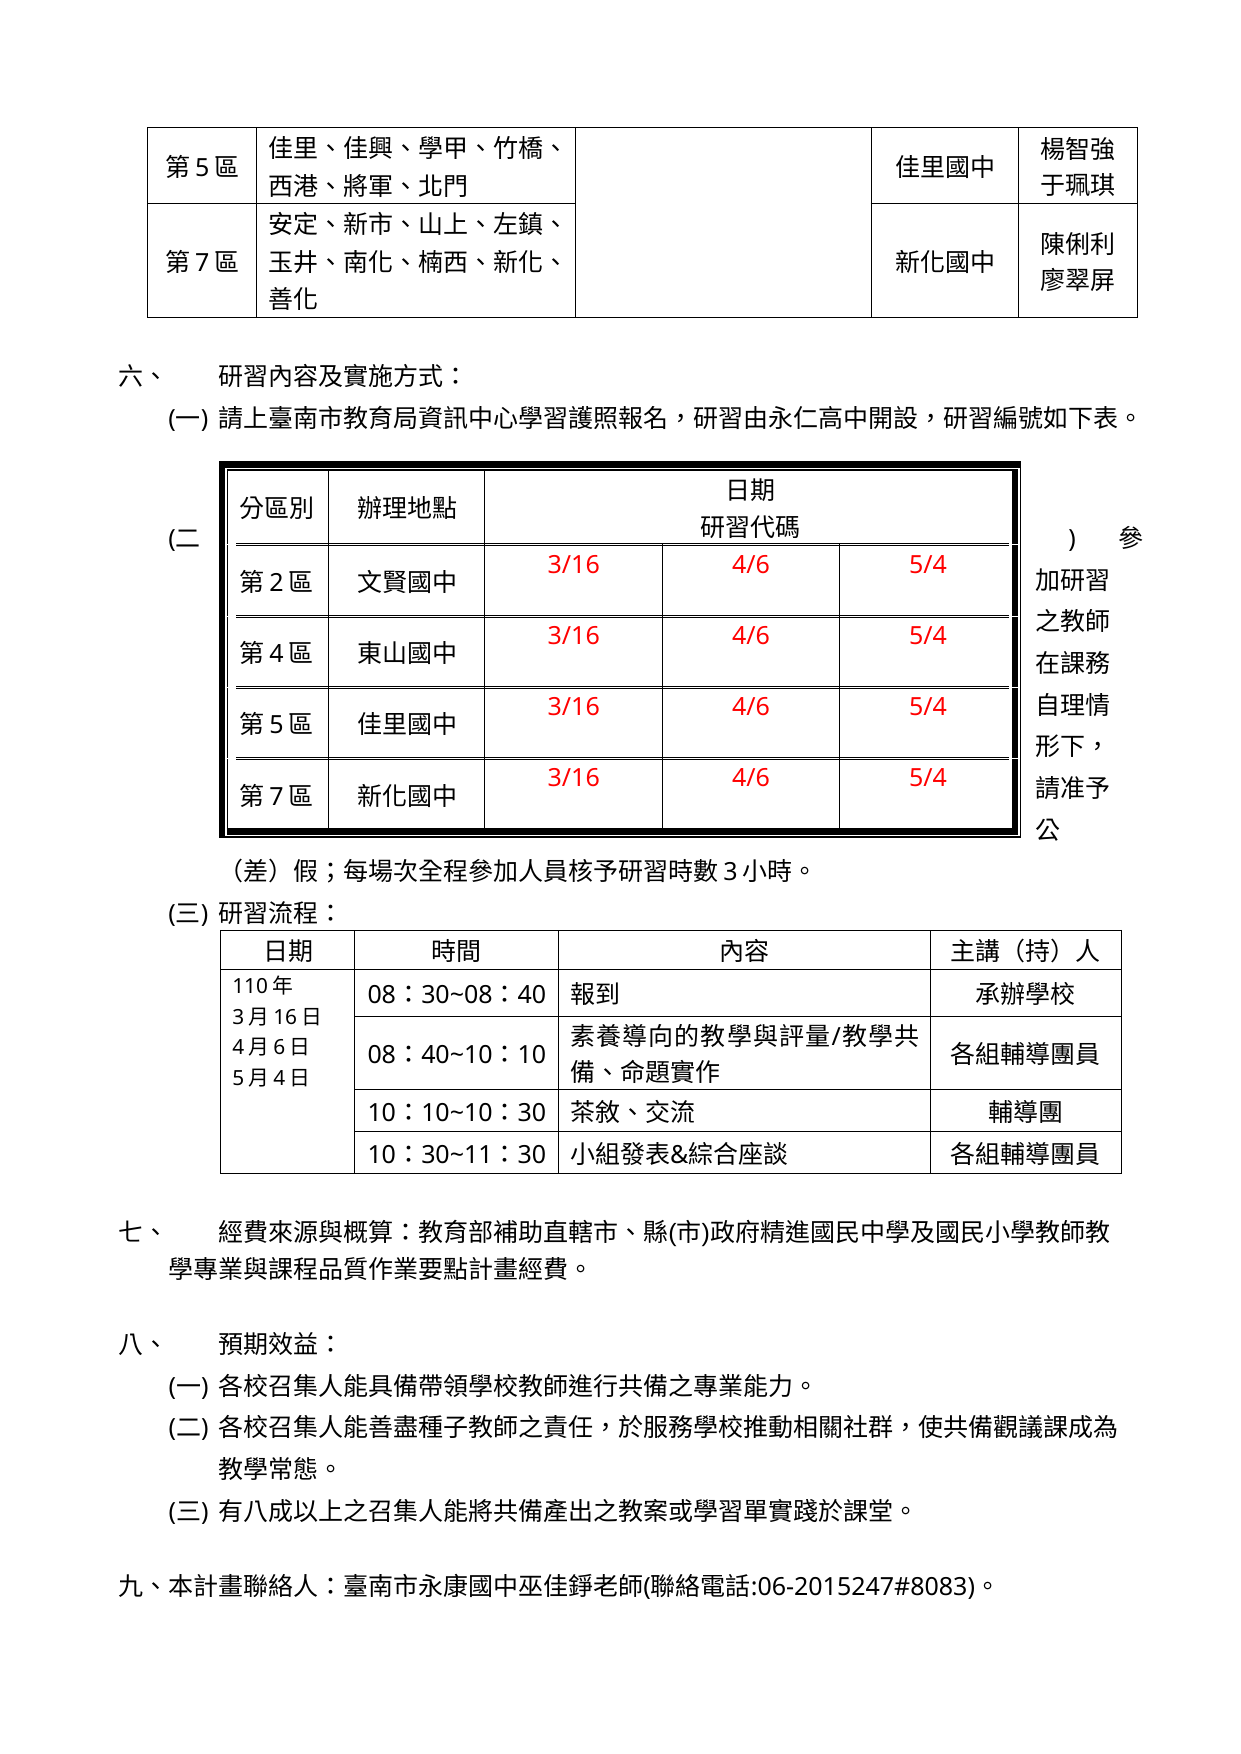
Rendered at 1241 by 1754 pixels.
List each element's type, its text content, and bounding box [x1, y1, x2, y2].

table_cell 10：10~10：30 [355, 1090, 558, 1131]
list 請上臺南市教育局資訊中心學習護照報名，研習由永仁高中開設，研習編號如下表。 [168, 398, 1122, 435]
table_header 主講（持）人 [931, 931, 1121, 969]
table_cell 文賢國中 [329, 546, 484, 614]
list 有八成以上之召集人能將共備產出之教案或學習單實踐於課堂。 [168, 1487, 1122, 1528]
table_cell 第5區 [228, 686, 328, 757]
table_cell 110年 3月16日 4月6日 5月4日 [221, 970, 354, 1173]
table_cell 素養導向的教學與評量/教學共備、命題實作 [559, 1017, 930, 1089]
text 九、本計畫聯絡人：臺南市永康國中巫佳錚老師(聯絡電話:06-2015247#8083)。 [118, 1566, 1122, 1603]
table_cell 10：30~11：30 [355, 1132, 558, 1173]
table_cell 茶敘、交流 [559, 1090, 930, 1131]
table_cell 第4區 [228, 615, 328, 686]
table_cell 3/16 [485, 546, 662, 614]
table_cell 5/4 [840, 615, 1016, 686]
table_cell 5/4 [840, 757, 1016, 828]
table_cell 佳里、佳興、學甲、竹橋、西港、將軍、北門 [257, 128, 575, 203]
table_cell 08：40~10：10 [355, 1017, 558, 1089]
table_cell 佳里國中 [872, 128, 1018, 203]
table_cell 3/16 [485, 689, 662, 757]
list 各校召集人能善盡種子教師之責任，於服務學校推動相關社群，使共備觀議課成為教學常態。 [168, 1403, 1122, 1487]
list 各校召集人能具備帶領學校教師進行共備之專業能力。 [168, 1362, 1122, 1403]
table_cell 4/6 [663, 760, 839, 828]
table_cell 新化國中 [872, 204, 1018, 317]
list 研習內容及實施方式： [118, 357, 1122, 393]
table_cell 第7區 [148, 204, 256, 317]
table_header 時間 [355, 931, 558, 969]
table_cell 4/6 [663, 689, 839, 757]
list 預期效益： [118, 1324, 1122, 1362]
table_header 日期 [221, 931, 354, 969]
table_cell 4/6 [663, 618, 839, 686]
table_cell 各組輔導團員 [931, 1017, 1121, 1089]
table_cell 新化國中 [329, 760, 484, 828]
table_cell 小組發表&綜合座談 [559, 1132, 930, 1173]
table_cell 陳俐利 廖翠屏 [1019, 204, 1137, 317]
table_cell 5/4 [840, 543, 1016, 614]
table_cell 第5區 [148, 128, 256, 203]
table_cell 第7區 [225, 757, 328, 828]
table_cell 3/16 [485, 618, 662, 686]
list 研習流程： [168, 893, 1122, 930]
table_cell 3/16 [485, 760, 662, 828]
table_cell 佳里國中 [329, 689, 484, 757]
table_cell 輔導團 [931, 1090, 1121, 1131]
table_cell 第2區 [225, 543, 328, 614]
table_cell 報到 [559, 970, 930, 1016]
table_header 分區別 [228, 471, 328, 543]
table_cell 5/4 [840, 686, 1016, 757]
table_cell 楊智強 于珮琪 [1019, 128, 1137, 203]
list 參加研習之教師在課務自理情形下，請准予公（差）假；每場次全程參加人員核予研習時數3小時。 [168, 518, 1122, 888]
table_cell 承辦學校 [931, 970, 1121, 1016]
table_cell 東山國中 [329, 618, 484, 686]
table_cell 安定、新市、山上、左鎮、玉井、南化、楠西、新化、善化 [257, 204, 575, 317]
table_header 內容 [559, 931, 930, 969]
table_header 日期 研習代碼 [485, 471, 1012, 543]
list 經費來源與概算：教育部補助直轄市、縣(市)政府精進國民中學及國民小學教師教學專業與課程品質作業要點計畫經費。 [118, 1212, 1122, 1287]
table_header 辦理地點 [329, 471, 484, 543]
table_cell 4/6 [663, 546, 839, 614]
table_cell 各組輔導團員 [931, 1132, 1121, 1173]
table_cell 08：30~08：40 [355, 970, 558, 1016]
